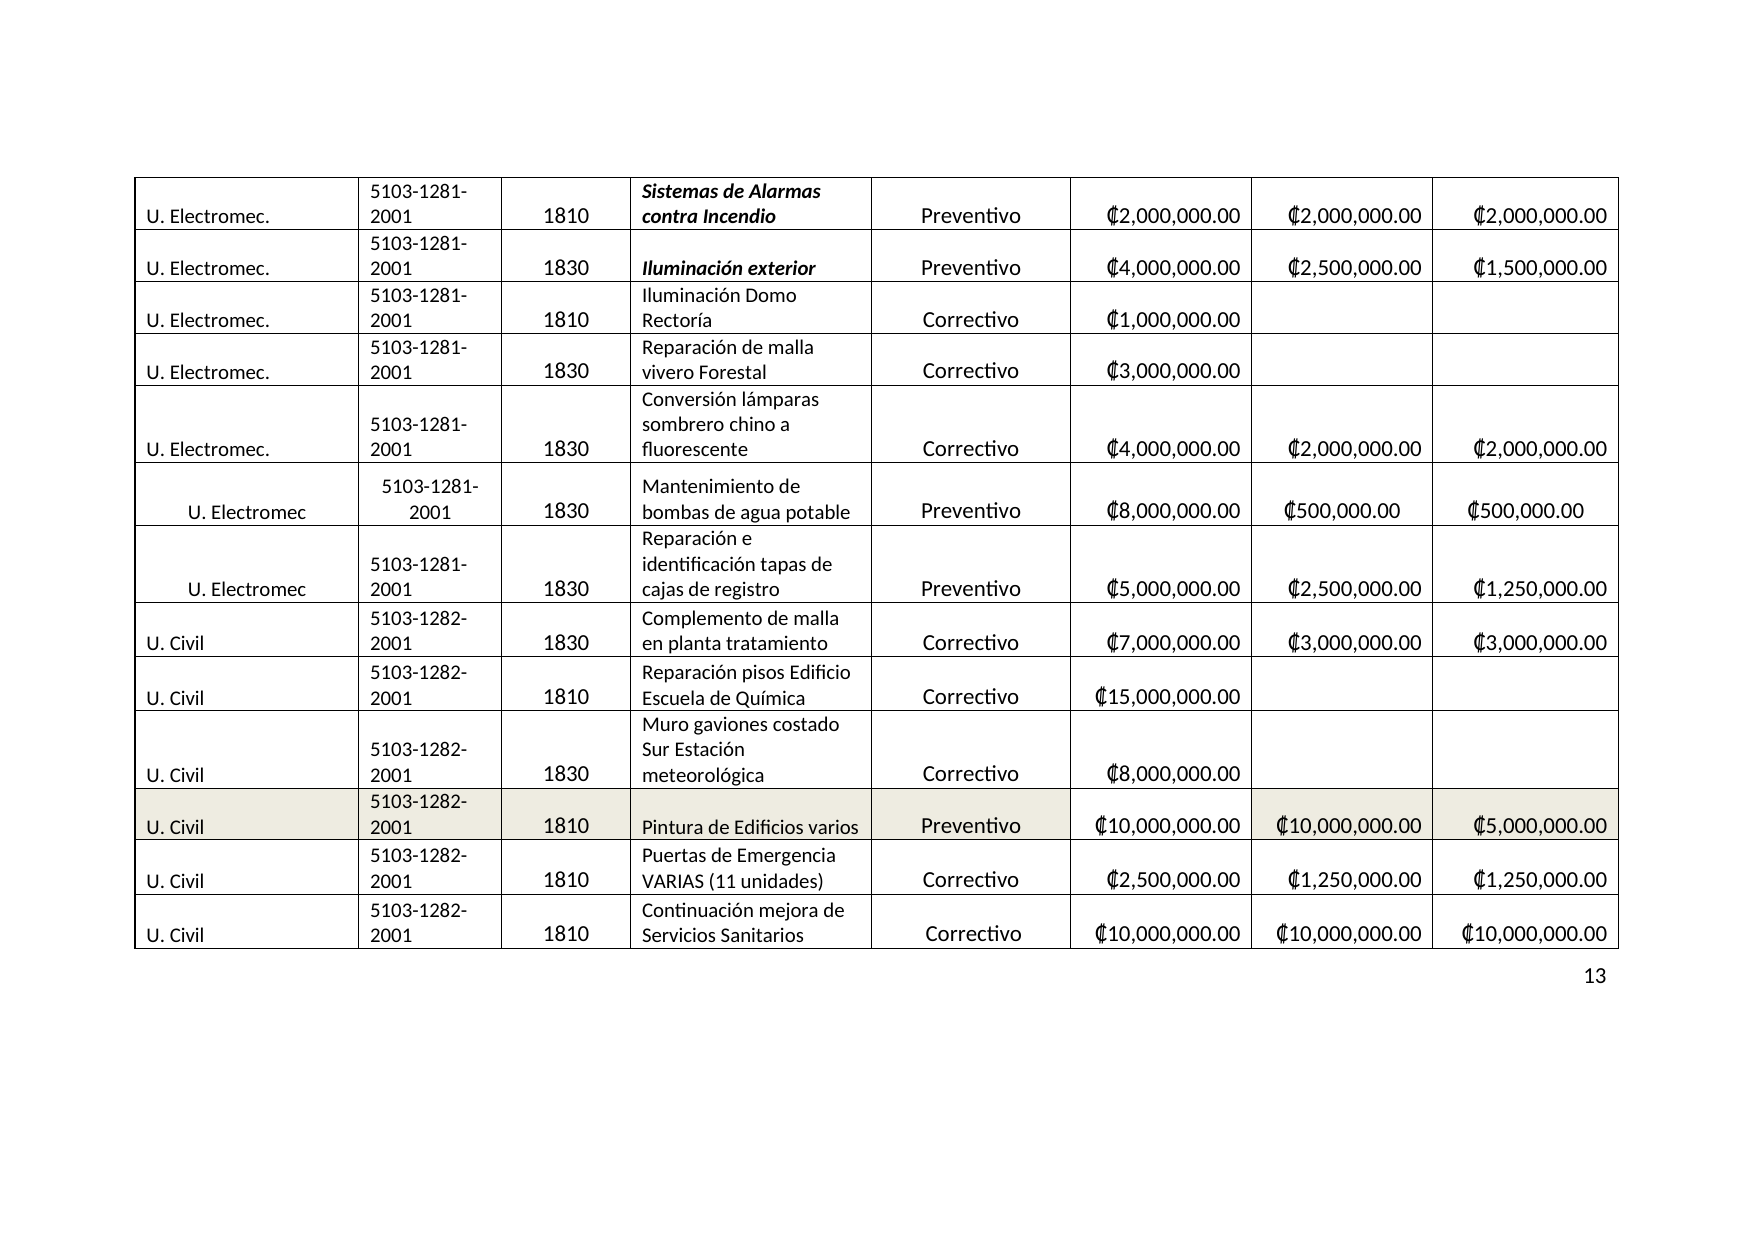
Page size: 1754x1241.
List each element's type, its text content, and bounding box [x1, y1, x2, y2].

table_cell ₡7,000,000.00 [1071, 603, 1251, 656]
table_cell Correctivo [872, 386, 1070, 462]
table_cell [1252, 711, 1432, 787]
table_cell U. Civil [136, 711, 358, 787]
table_cell Correctivo [872, 603, 1070, 656]
table_cell ₡2,500,000.00 [1071, 840, 1251, 893]
table_cell Correctivo [872, 711, 1070, 787]
table_cell ₡10,000,000.00 [1071, 895, 1251, 948]
table_cell ₡10,000,000.00 [1433, 895, 1618, 948]
table_cell U. Electromec. [136, 230, 358, 281]
table_cell ₡2,000,000.00 [1433, 386, 1618, 462]
table_cell [1433, 657, 1618, 710]
table_cell 1830 [502, 603, 630, 656]
table_cell 5103-1282-2001 [359, 657, 501, 710]
table_cell ₡10,000,000.00 [1252, 895, 1432, 948]
table_cell ₡5,000,000.00 [1433, 789, 1618, 839]
table_cell 5103-1282-2001 [359, 789, 501, 839]
table_cell ₡1,000,000.00 [1071, 282, 1251, 333]
table_cell [1433, 334, 1618, 385]
table_cell ₡2,000,000.00 [1433, 178, 1618, 229]
table_cell [1252, 657, 1432, 710]
table_cell ₡500,000.00 [1433, 463, 1618, 524]
table_cell 5103-1281-2001 [359, 178, 501, 229]
table_cell 1810 [502, 895, 630, 948]
table_cell ₡15,000,000.00 [1071, 657, 1251, 710]
table_cell 1810 [502, 282, 630, 333]
table_cell 1810 [502, 657, 630, 710]
table_cell ₡10,000,000.00 [1071, 789, 1251, 839]
table_cell ₡8,000,000.00 [1071, 463, 1251, 524]
table_cell 5103-1282-2001 [359, 840, 501, 893]
table_cell 1830 [502, 711, 630, 787]
table_cell ₡3,000,000.00 [1071, 334, 1251, 385]
table_cell Correctivo [872, 840, 1070, 893]
table_cell ₡2,500,000.00 [1252, 230, 1432, 281]
table_cell Mantenimiento de bombas de agua potable [631, 463, 871, 524]
table_cell U. Electromec. [136, 178, 358, 229]
table_cell Iluminación Domo Rectoría [631, 282, 871, 333]
table_cell U. Electromec [136, 526, 358, 602]
table_cell Preventivo [872, 463, 1070, 524]
table_cell [1433, 711, 1618, 787]
table_cell U. Civil [136, 840, 358, 893]
table_cell ₡4,000,000.00 [1071, 230, 1251, 281]
table_cell 1810 [502, 789, 630, 839]
table_cell Conversión lámparas sombrero chino a fluorescente [631, 386, 871, 462]
table_cell Correctivo [872, 334, 1070, 385]
table_cell [1433, 282, 1618, 333]
table_cell Preventivo [872, 526, 1070, 602]
table_cell Preventivo [872, 230, 1070, 281]
table_cell 5103-1281-2001 [359, 334, 501, 385]
table_cell 5103-1282-2001 [359, 603, 501, 656]
table_cell ₡1,500,000.00 [1433, 230, 1618, 281]
table_cell Continuación mejora de Servicios Sanitarios [631, 895, 871, 948]
table_cell ₡10,000,000.00 [1252, 789, 1432, 839]
table_cell Reparación e identificación tapas de cajas de registro [631, 526, 871, 602]
table_cell ₡3,000,000.00 [1433, 603, 1618, 656]
table_cell 1830 [502, 463, 630, 524]
table_cell 5103-1281-2001 [359, 386, 501, 462]
table_cell Iluminación exterior [631, 230, 871, 281]
table_cell Complemento de malla en planta tratamiento [631, 603, 871, 656]
table_cell ₡8,000,000.00 [1071, 711, 1251, 787]
table_cell ₡2,500,000.00 [1252, 526, 1432, 602]
table_cell 5103-1282-2001 [359, 711, 501, 787]
table_cell U. Civil [136, 789, 358, 839]
table_cell ₡4,000,000.00 [1071, 386, 1251, 462]
table_cell [1252, 282, 1432, 333]
table_cell ₡2,000,000.00 [1252, 386, 1432, 462]
table_cell ₡1,250,000.00 [1433, 840, 1618, 893]
table_cell ₡3,000,000.00 [1252, 603, 1432, 656]
table_cell ₡2,000,000.00 [1252, 178, 1432, 229]
table_cell ₡500,000.00 [1252, 463, 1432, 524]
table_cell 5103-1281-2001 [359, 230, 501, 281]
table_cell Reparación de malla vivero Forestal [631, 334, 871, 385]
table_cell 1810 [502, 840, 630, 893]
table_cell 5103-1281-2001 [359, 463, 501, 524]
table_cell U. Electromec. [136, 386, 358, 462]
table_cell Correctivo [872, 282, 1070, 333]
table_cell Preventivo [872, 789, 1070, 839]
table_cell 1830 [502, 386, 630, 462]
table_cell 1830 [502, 230, 630, 281]
table_cell Preventivo [872, 178, 1070, 229]
table_cell ₡5,000,000.00 [1071, 526, 1251, 602]
table_cell Pintura de Edificios varios [631, 789, 871, 839]
table_cell U. Electromec. [136, 334, 358, 385]
table_cell U. Civil [136, 657, 358, 710]
table_cell ₡2,000,000.00 [1071, 178, 1251, 229]
table_cell Correctivo [872, 895, 1070, 948]
table_cell Correctivo [872, 657, 1070, 710]
table_cell U. Civil [136, 603, 358, 656]
table_cell 5103-1282-2001 [359, 895, 501, 948]
table_cell ₡1,250,000.00 [1252, 840, 1432, 893]
table_cell 1830 [502, 334, 630, 385]
table_cell Reparación pisos Edificio Escuela de Química [631, 657, 871, 710]
table_cell ₡1,250,000.00 [1433, 526, 1618, 602]
table_cell Muro gaviones costado Sur Estación meteorológica [631, 711, 871, 787]
table_cell 5103-1281-2001 [359, 282, 501, 333]
table_cell 5103-1281-2001 [359, 526, 501, 602]
table_cell U. Electromec. [136, 282, 358, 333]
table_cell U. Electromec [136, 463, 358, 524]
table_cell 1810 [502, 178, 630, 229]
table_cell Puertas de Emergencia VARIAS (11 unidades) [631, 840, 871, 893]
table_cell Sistemas de Alarmas contra Incendio [631, 178, 871, 229]
table_cell U. Civil [136, 895, 358, 948]
table_cell 1830 [502, 526, 630, 602]
table_cell [1252, 334, 1432, 385]
